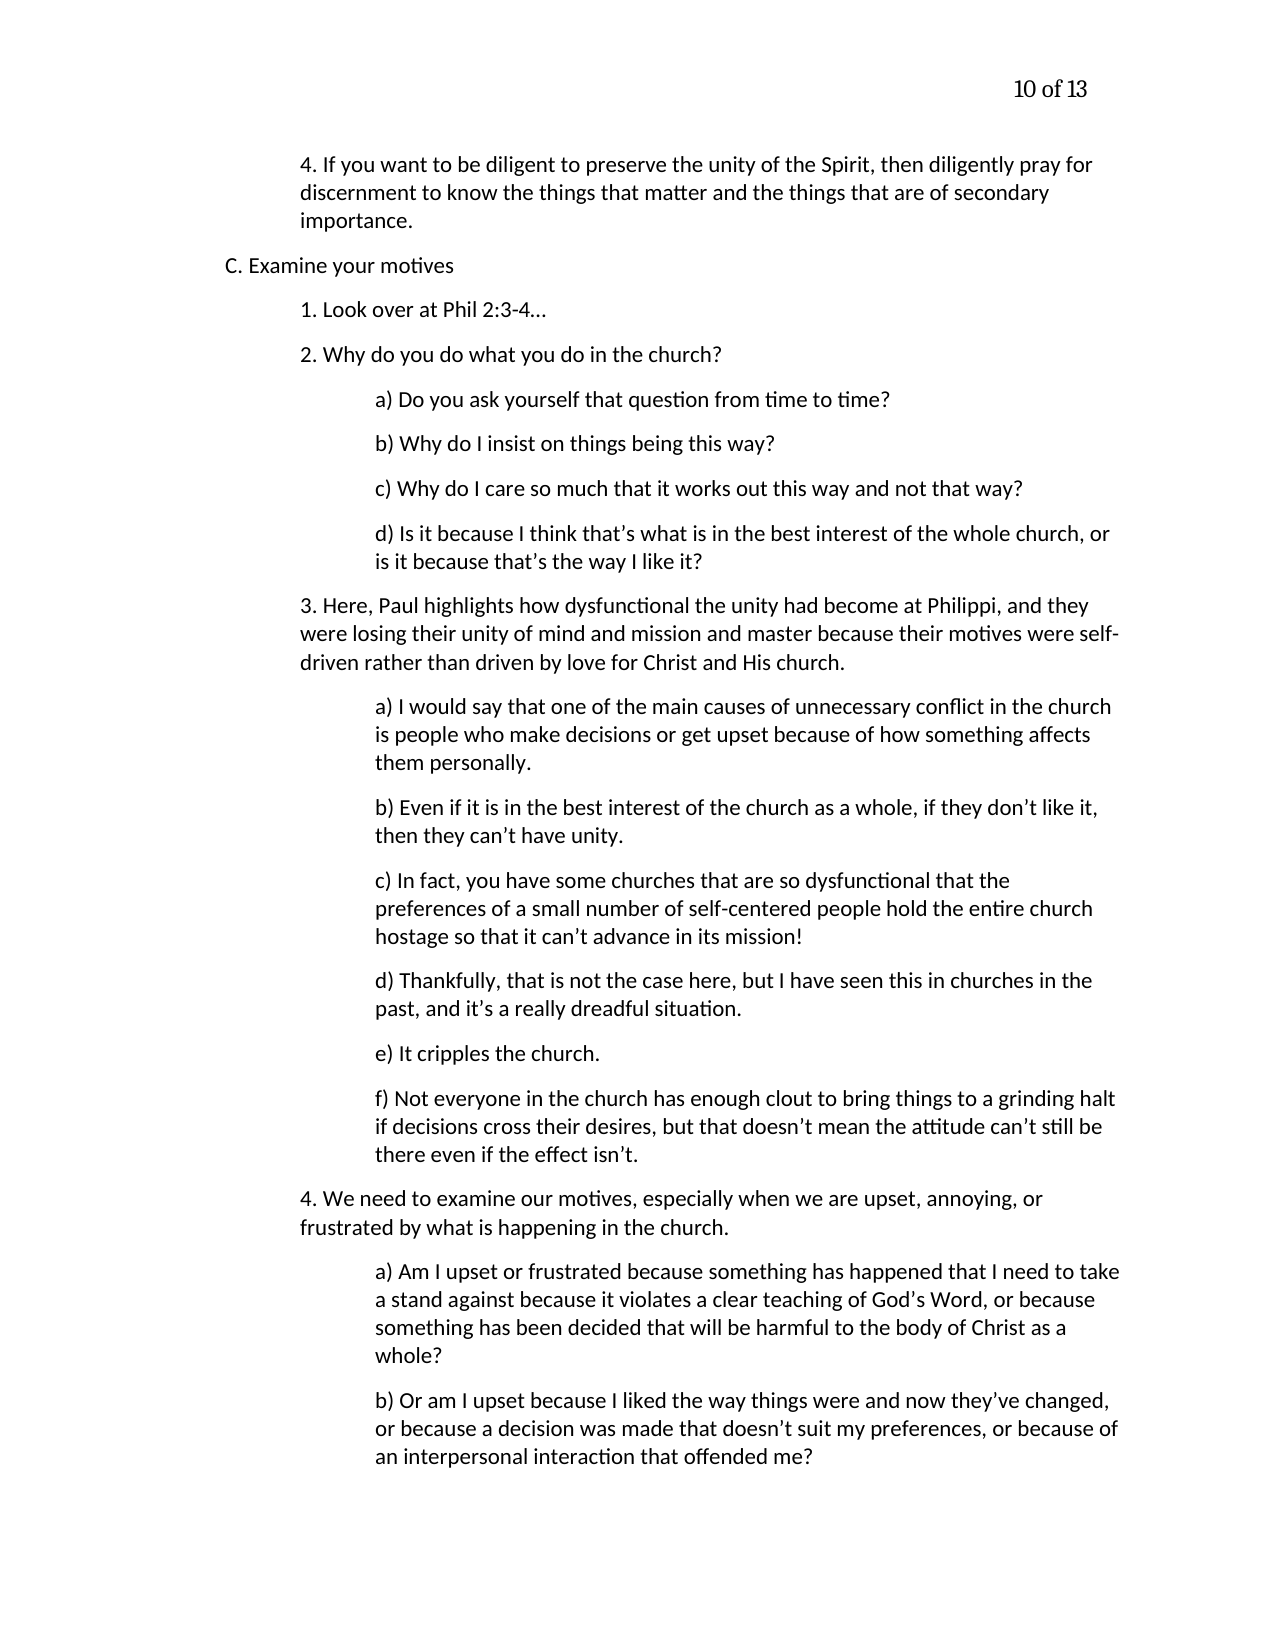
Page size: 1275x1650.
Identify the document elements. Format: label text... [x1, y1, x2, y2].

list Even if it is in the best interest of the church as a whole, if they don’t like it, then they can’t have unity. [375, 793, 1125, 849]
list Why do you do what you do in the church? [300, 340, 1125, 368]
list Is it because I think that’s what is in the best interest of the whole church, or is it because that’s the way I like it? [375, 519, 1125, 575]
list Am I upset or frustrated because something has happened that I need to take a stand against because it violates a clear teaching of God’s Word, or because something has been decided that will be harmful to the body of Christ as a whole? [375, 1257, 1125, 1369]
list Not everyone in the church has enough clout to bring things to a grinding halt if decisions cross their desires, but that doesn’t mean the attitude can’t still be there even if the effect isn’t. [375, 1084, 1125, 1168]
list Thankfully, that is not the case here, but I have seen this in churches in the past, and it’s a really dreadful situation. [375, 966, 1125, 1022]
list We need to examine our motives, especially when we are upset, annoying, or frustrated by what is happening in the church. [300, 1184, 1125, 1241]
list Here, Paul highlights how dysfunctional the unity had become at Philippi, and they were losing their unity of mind and mission and master because their motives were self-driven rather than driven by love for Christ and His church. [300, 592, 1125, 676]
list Why do I care so much that it works out this way and not that way? [375, 474, 1125, 502]
list Do you ask yourself that question from time to time? [375, 385, 1125, 413]
list It cripples the church. [375, 1039, 1125, 1067]
list In fact, you have some churches that are so dysfunctional that the preferences of a small number of self-centered people hold the entire church hostage so that it can’t advance in its mission! [375, 866, 1125, 950]
list I would say that one of the main causes of unnecessary conflict in the church is people who make decisions or get upset because of how something affects them personally. [375, 692, 1125, 776]
list Examine your motives [225, 251, 1125, 279]
list Why do I insist on things being this way? [375, 429, 1125, 457]
list If you want to be diligent to preserve the unity of the Spirit, then diligently pray for discernment to know the things that matter and the things that are of secondary importance. [300, 150, 1125, 234]
list Or am I upset because I liked the way things were and now they’ve changed, or because a decision was made that doesn’t suit my preferences, or because of an interpersonal interaction that offended me? [375, 1386, 1125, 1470]
list Look over at Phil 2:3-4… [300, 295, 1125, 323]
